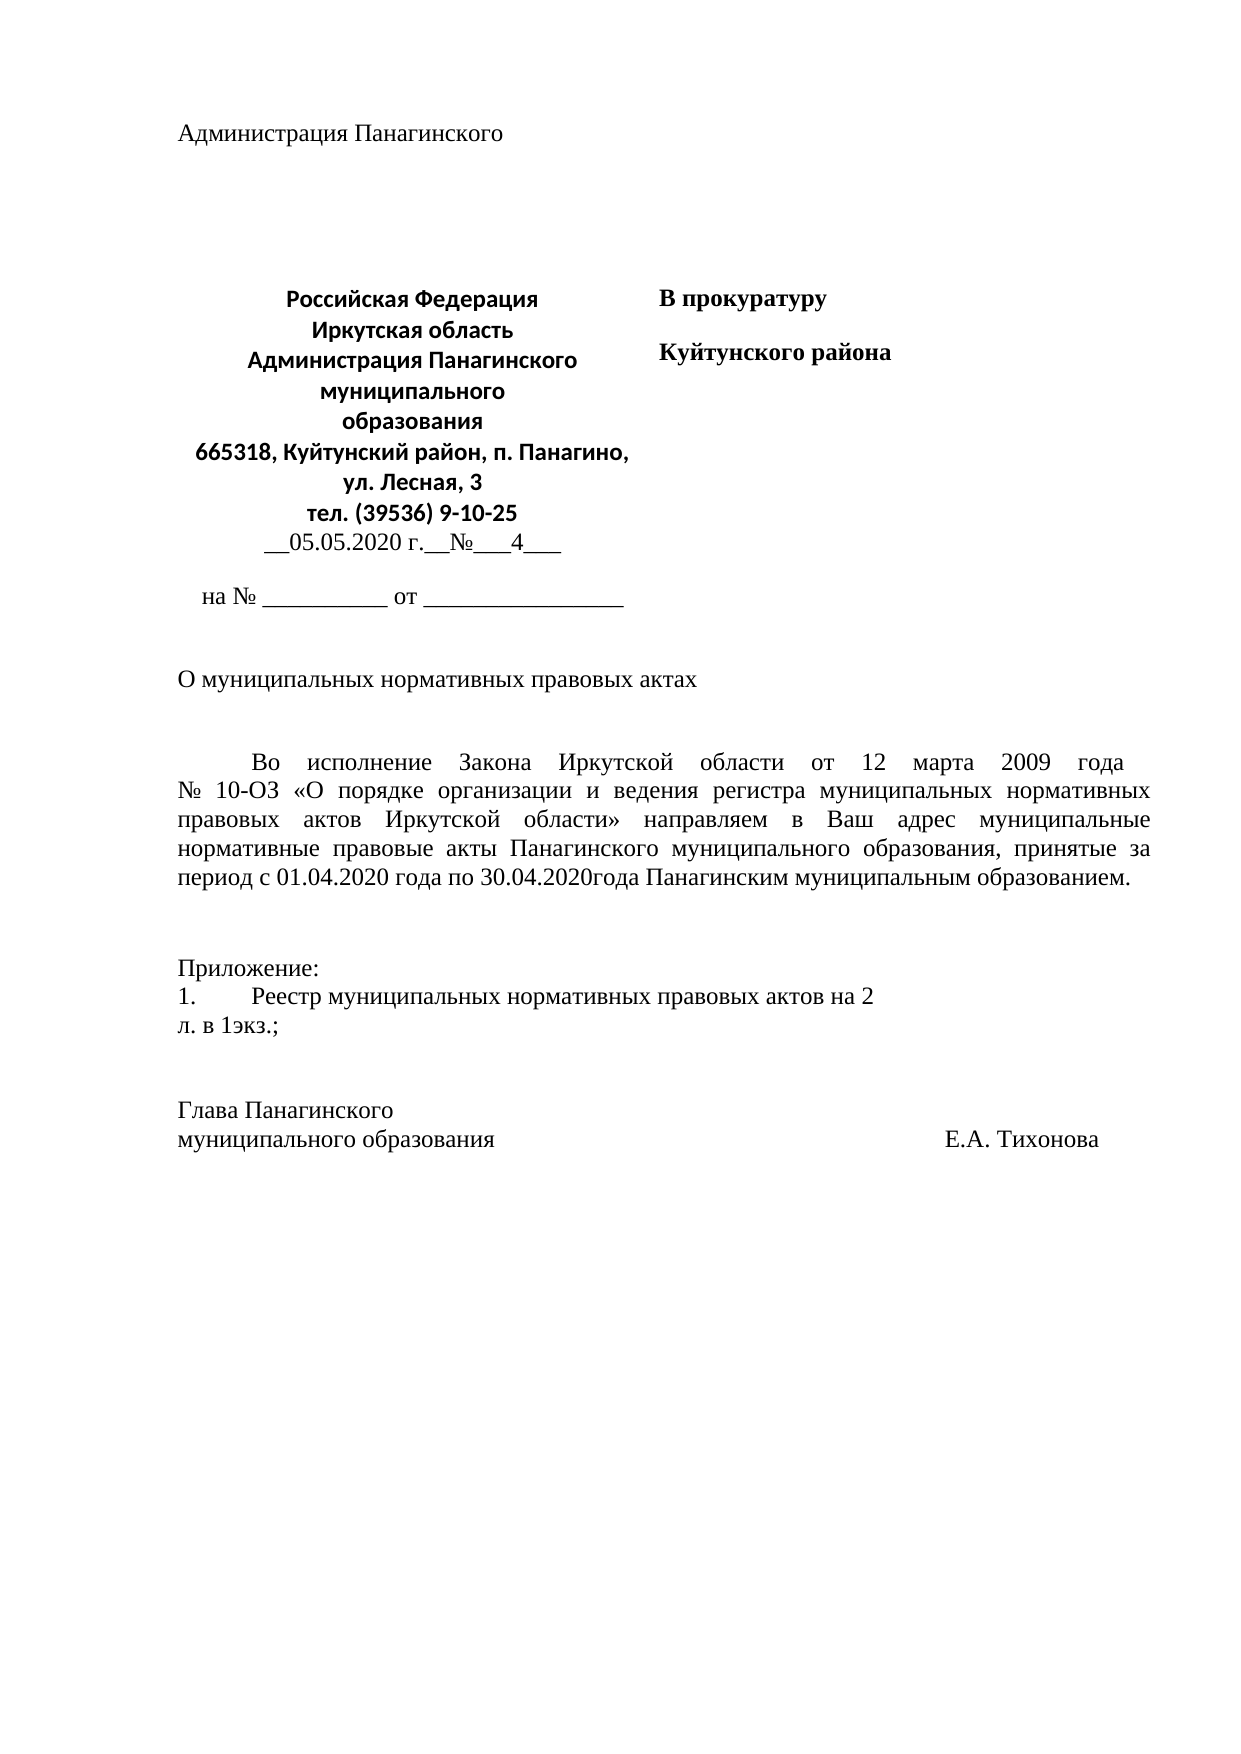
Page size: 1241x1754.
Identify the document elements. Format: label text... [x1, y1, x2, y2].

text Во исполнение Закона Иркутской области от 12 марта 2009 года № 10-ОЗ «О порядке организации и ведения регистра муниципальных нормативных правовых актов Иркутской области» направляем в Ваш адрес муниципальные нормативные правовые акты Панагинского муниципального образования, принятые за период с 01.04.2020 года по 30.04.2020года Панагинским муниципальным образованием. [177, 747, 1152, 890]
list Реестр муниципальных нормативных правовых актов на 2 л. в 1экз.; [177, 981, 1152, 1039]
table_header Российская Федерация Иркутская область Администрация Панагинского муниципального образования 665318, Куйтунский район, п. Панагино, ул. Лесная, 3 тел. (39536) 9-10-25 __05.05.2020 г.__№___4___ на № __________ от ________________ [177, 176, 648, 664]
text муниципального образования Е.А. Тихонова [177, 1124, 1152, 1153]
text О муниципальных нормативных правовых актах [177, 664, 1152, 693]
text Администрация Панагинского [177, 118, 1152, 147]
table_header В прокуратуру Куйтунского района [648, 176, 1138, 664]
text Приложение: [177, 953, 1152, 981]
text Глава Панагинского [177, 1096, 1152, 1124]
